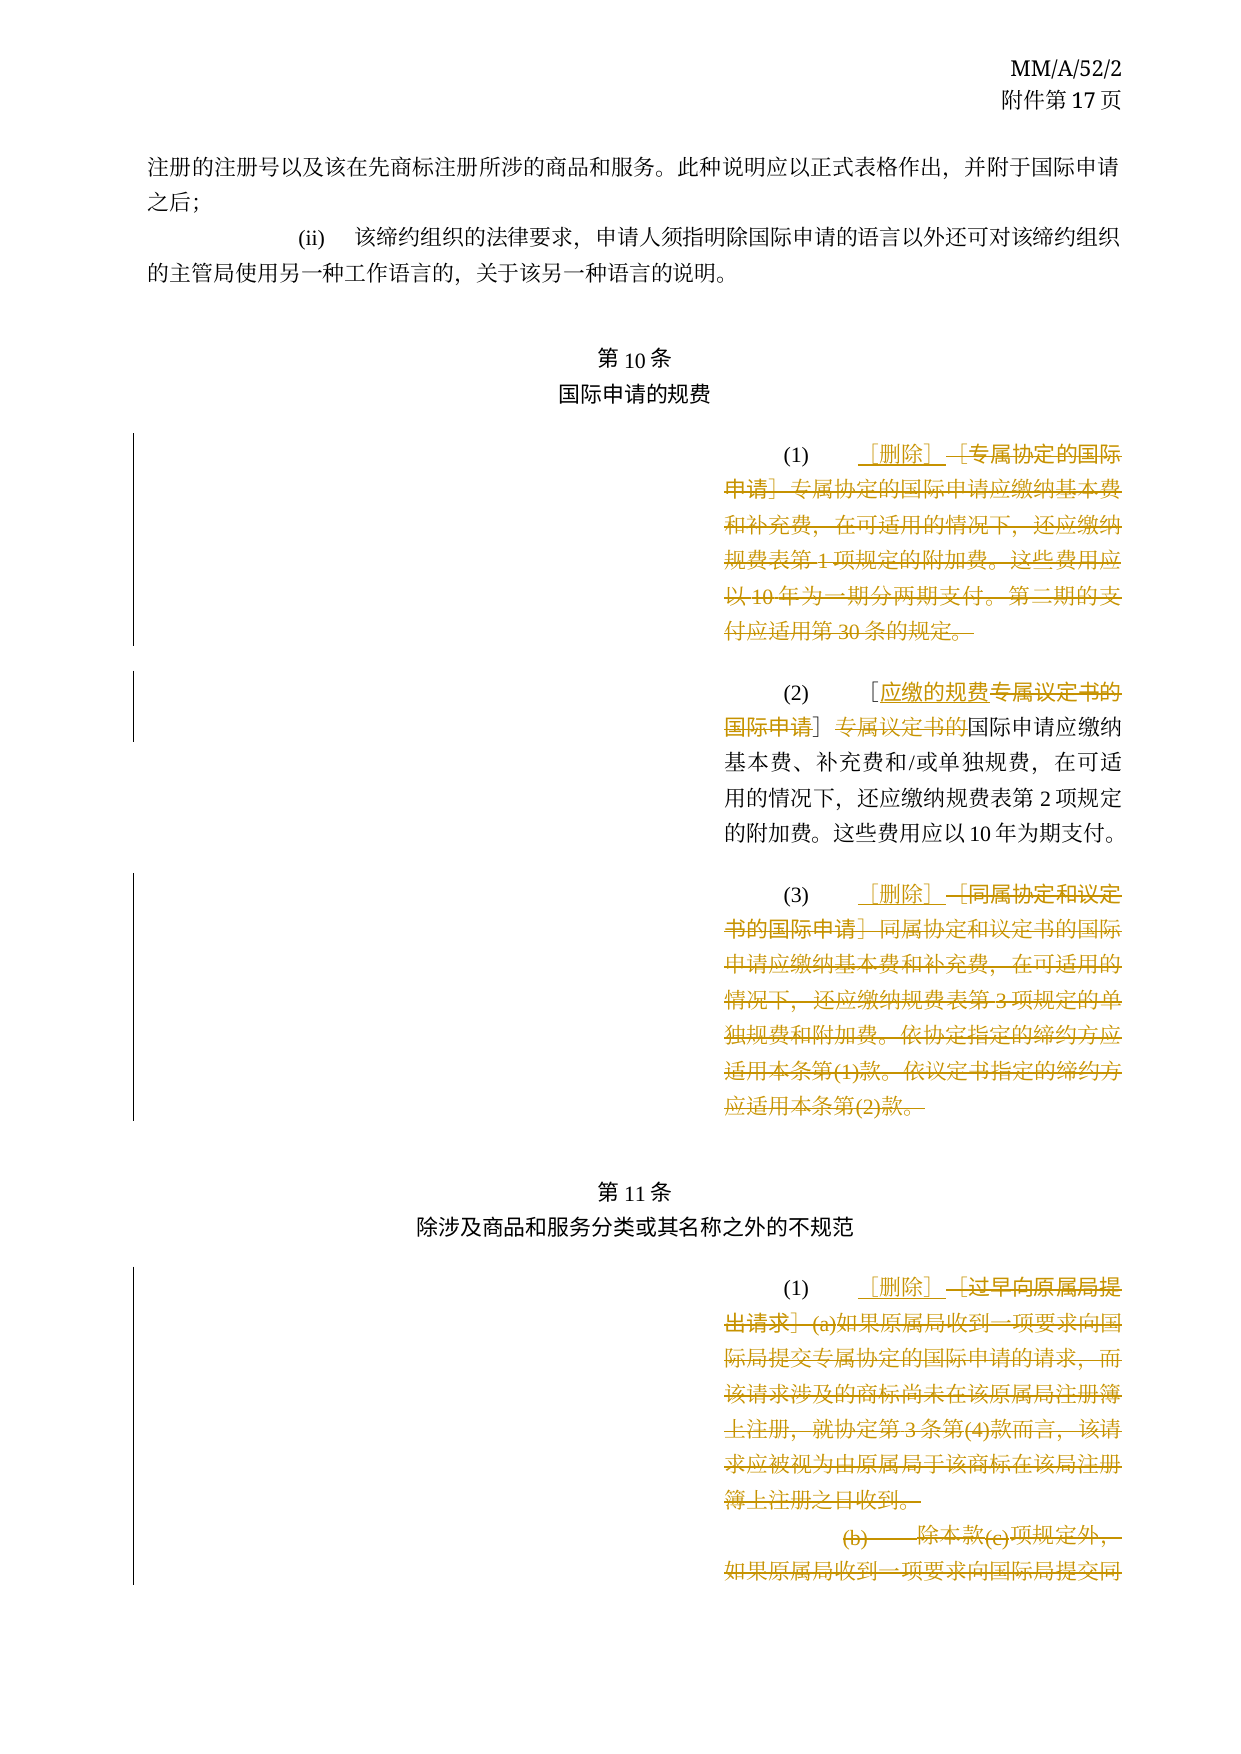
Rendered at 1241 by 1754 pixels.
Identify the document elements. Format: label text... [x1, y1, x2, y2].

text (1) [724, 1325, 1122, 1360]
text (3) [724, 873, 1122, 931]
text (1) [724, 1468, 1122, 1514]
text (3) [724, 1039, 1122, 1072]
text (2) ［］国际申请应缴纳基本费、补充费和/或单独规费，在可适用的情况下，还应缴纳规费表第2项规定的附加费。这些费用应以10年为期支付。 [724, 671, 1122, 848]
text (3) [724, 968, 1122, 1001]
text 国际申请的规费 [148, 373, 1122, 408]
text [148, 146, 1122, 217]
text (1) [724, 1397, 1122, 1431]
text (1) [724, 493, 1122, 526]
text (1) [724, 599, 1122, 646]
text 第11条 [148, 1171, 1122, 1206]
text (ii) 该缔约组织的法律要求，申请人须指明除国际申请的语言以外还可对该缔约组织的主管局使用另一种工作语言的，关于该另一种语言的说明。 [148, 217, 1122, 287]
text (3) [724, 1074, 1122, 1121]
text (1) [724, 433, 1122, 491]
text (1) [724, 1432, 1122, 1466]
text (1) [724, 1267, 1122, 1324]
text (3) [724, 932, 1122, 966]
text (1) [724, 528, 1122, 597]
text 第10条 [148, 337, 1122, 373]
text (3) [724, 1003, 1122, 1037]
text (1) [724, 1361, 1122, 1395]
text 除涉及商品和服务分类或其名称之外的不规范 [148, 1206, 1122, 1242]
